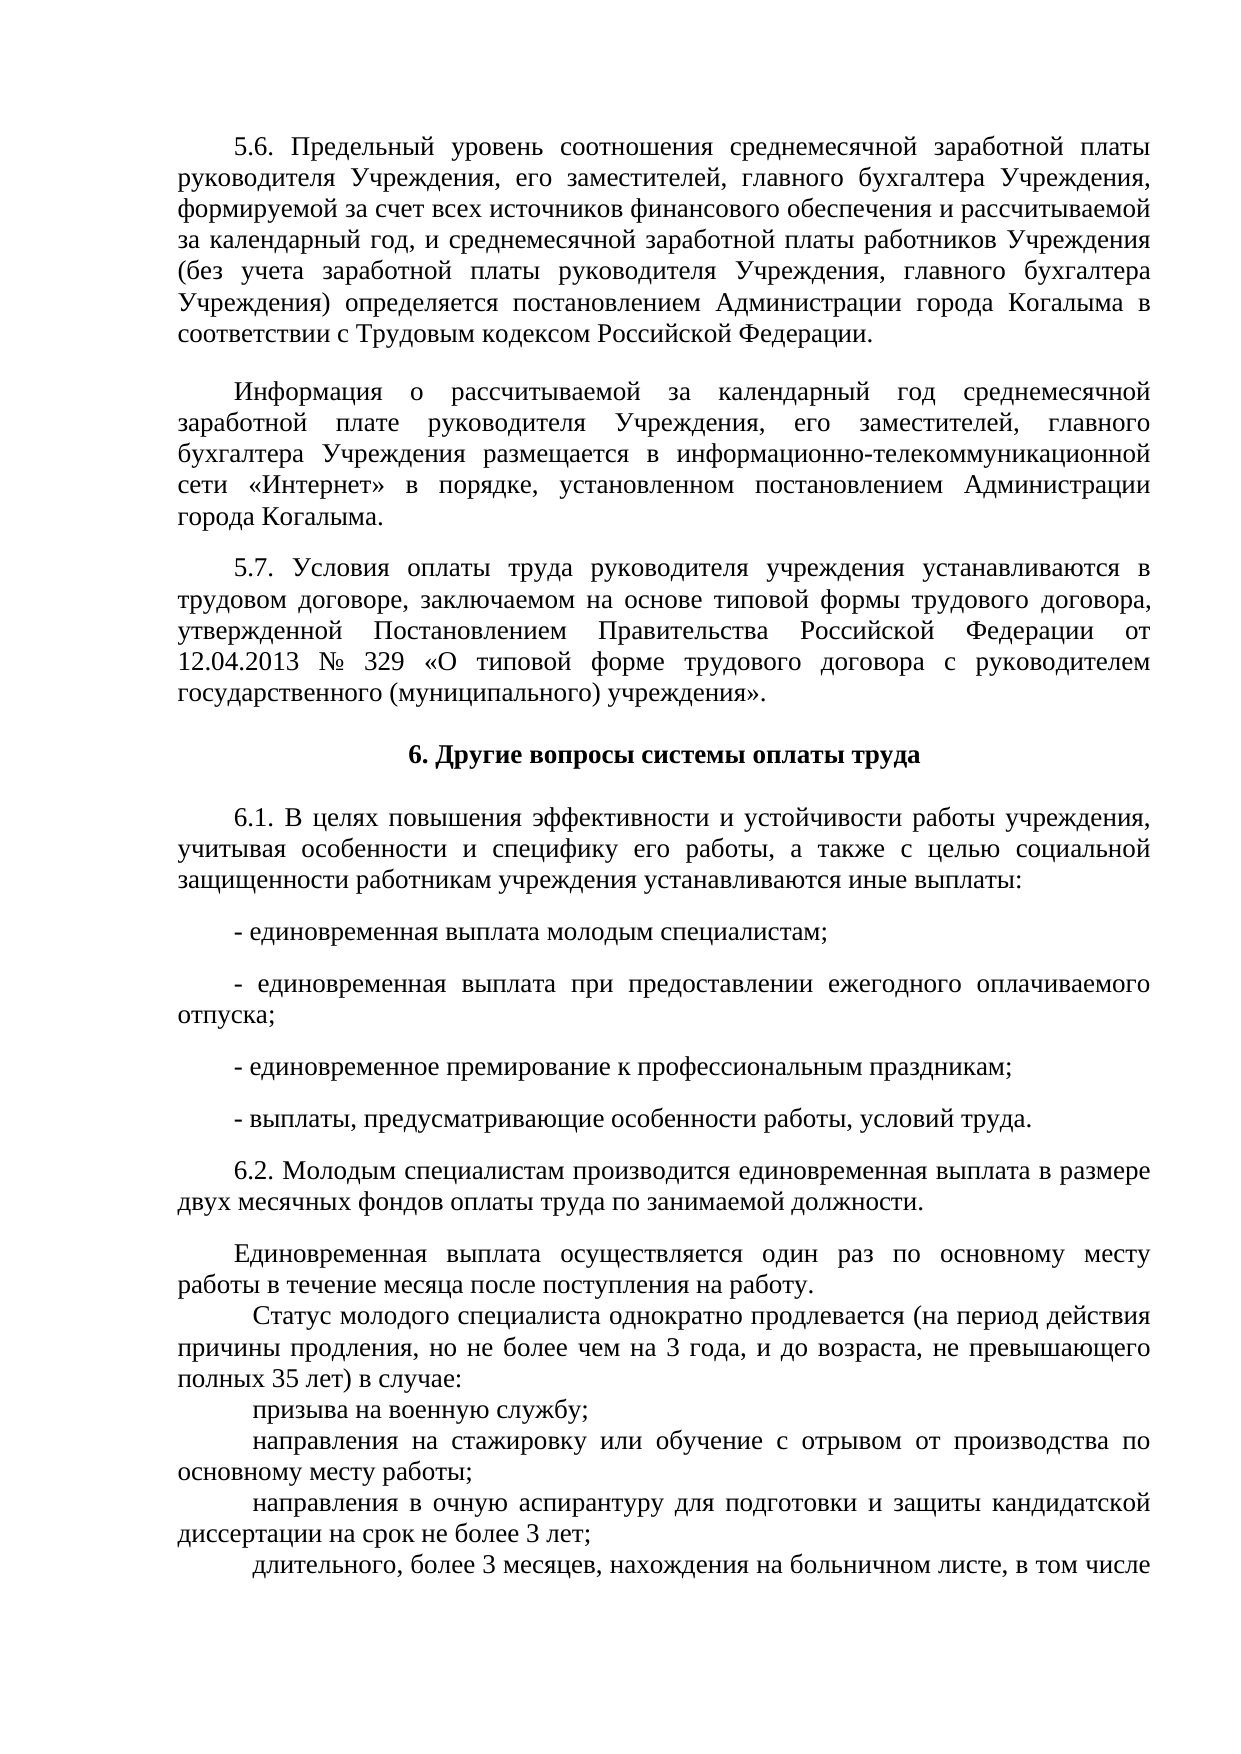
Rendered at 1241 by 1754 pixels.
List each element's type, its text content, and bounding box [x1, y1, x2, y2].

text Статус молодого специалиста однократно продлевается (на период действия причины продления, но не более чем на 3 года, и до возраста, не превышающего полных 35 лет) в случае: [177, 1299, 1152, 1393]
text 5.7. Условия оплаты труда руководителя учреждения устанавливаются в трудовом договоре, заключаемом на основе типовой формы трудового договора, утвержденной Постановлением Правительства Российской Федерации от 12.04.2013 № 329 «О типовой форме трудового договора с руководителем государственного (муниципального) учреждения». [177, 552, 1152, 707]
text призыва на военную службу; [177, 1393, 1152, 1424]
text - единовременное премирование к профессиональным праздникам; [177, 1050, 1152, 1081]
text Информация о рассчитываемой за календарный год среднемесячной заработной плате руководителя Учреждения, его заместителей, главного бухгалтера Учреждения размещается в информационно-телекоммуникационной сети «Интернет» в порядке, установленном постановлением Администрации города Когалыма. [177, 375, 1152, 531]
text 6.2. Молодым специалистам производится единовременная выплата в размере двух месячных фондов оплаты труда по занимаемой должности. [177, 1154, 1152, 1216]
text - выплаты, предусматривающие особенности работы, условий труда. [177, 1102, 1152, 1133]
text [177, 1549, 1152, 1580]
text - единовременная выплата молодым специалистам; [177, 915, 1152, 946]
text - единовременная выплата при предоставлении ежегодного оплачиваемого отпуска; [177, 967, 1152, 1029]
text направления на стажировку или обучение с отрывом от производства по основному месту работы; [177, 1424, 1152, 1486]
text 6.1. В целях повышения эффективности и устойчивости работы учреждения, учитывая особенности и специфику его работы, а также с целью социальной защищенности работникам учреждения устанавливаются иные выплаты: [177, 801, 1152, 894]
text направления в очную аспирантуру для подготовки и защиты кандидатской диссертации на срок не более 3 лет; [177, 1486, 1152, 1549]
text 5.6. Предельный уровень соотношения среднемесячной заработной платы руководителя Учреждения, его заместителей, главного бухгалтера Учреждения, формируемой за счет всех источников финансового обеспечения и рассчитываемой за календарный год, и среднемесячной заработной платы работников Учреждения (без учета заработной платы руководителя Учреждения, главного бухгалтера Учреждения) определяется постановлением Администрации города Когалыма в соответствии с Трудовым кодексом Российской Федерации. [177, 130, 1152, 348]
title 6. Другие вопросы системы оплаты труда [177, 738, 1152, 769]
text Единовременная выплата осуществляется один раз по основному месту работы в течение месяца после поступления на работу. [177, 1237, 1152, 1299]
